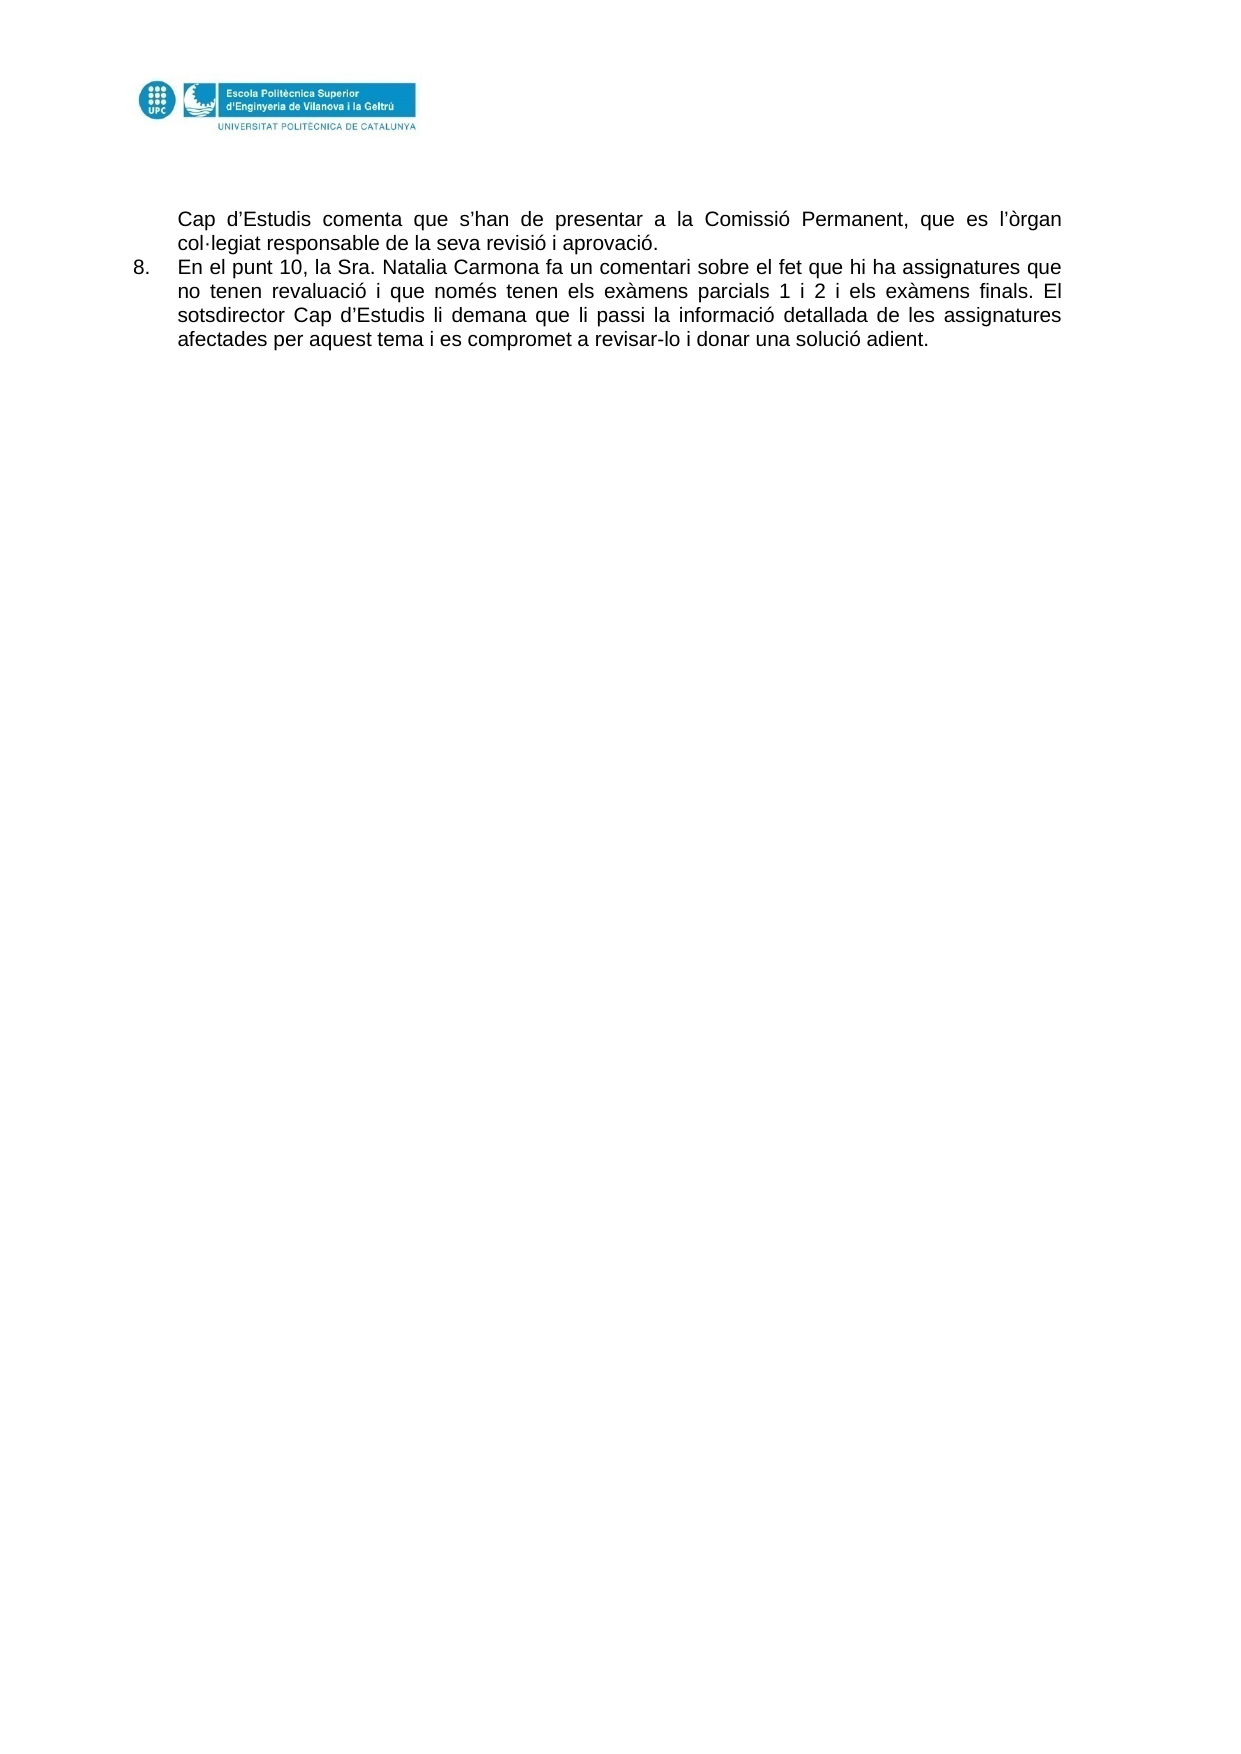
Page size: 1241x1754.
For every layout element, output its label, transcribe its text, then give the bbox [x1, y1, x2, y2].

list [133, 207, 1063, 255]
list En el punt 10, la Sra. Natalia Carmona fa un comentari sobre el fet que hi ha assignatures que no tenen revaluació i que només tenen els exàmens parcials 1 i 2 i els exàmens finals. El sotsdirector Cap d’Estudis li demana que li passi la informació detallada de les assignatures afectades per aquest tema i es compromet a revisar-lo i donar una solució adient. [133, 255, 1063, 351]
picture [132, 73, 422, 137]
